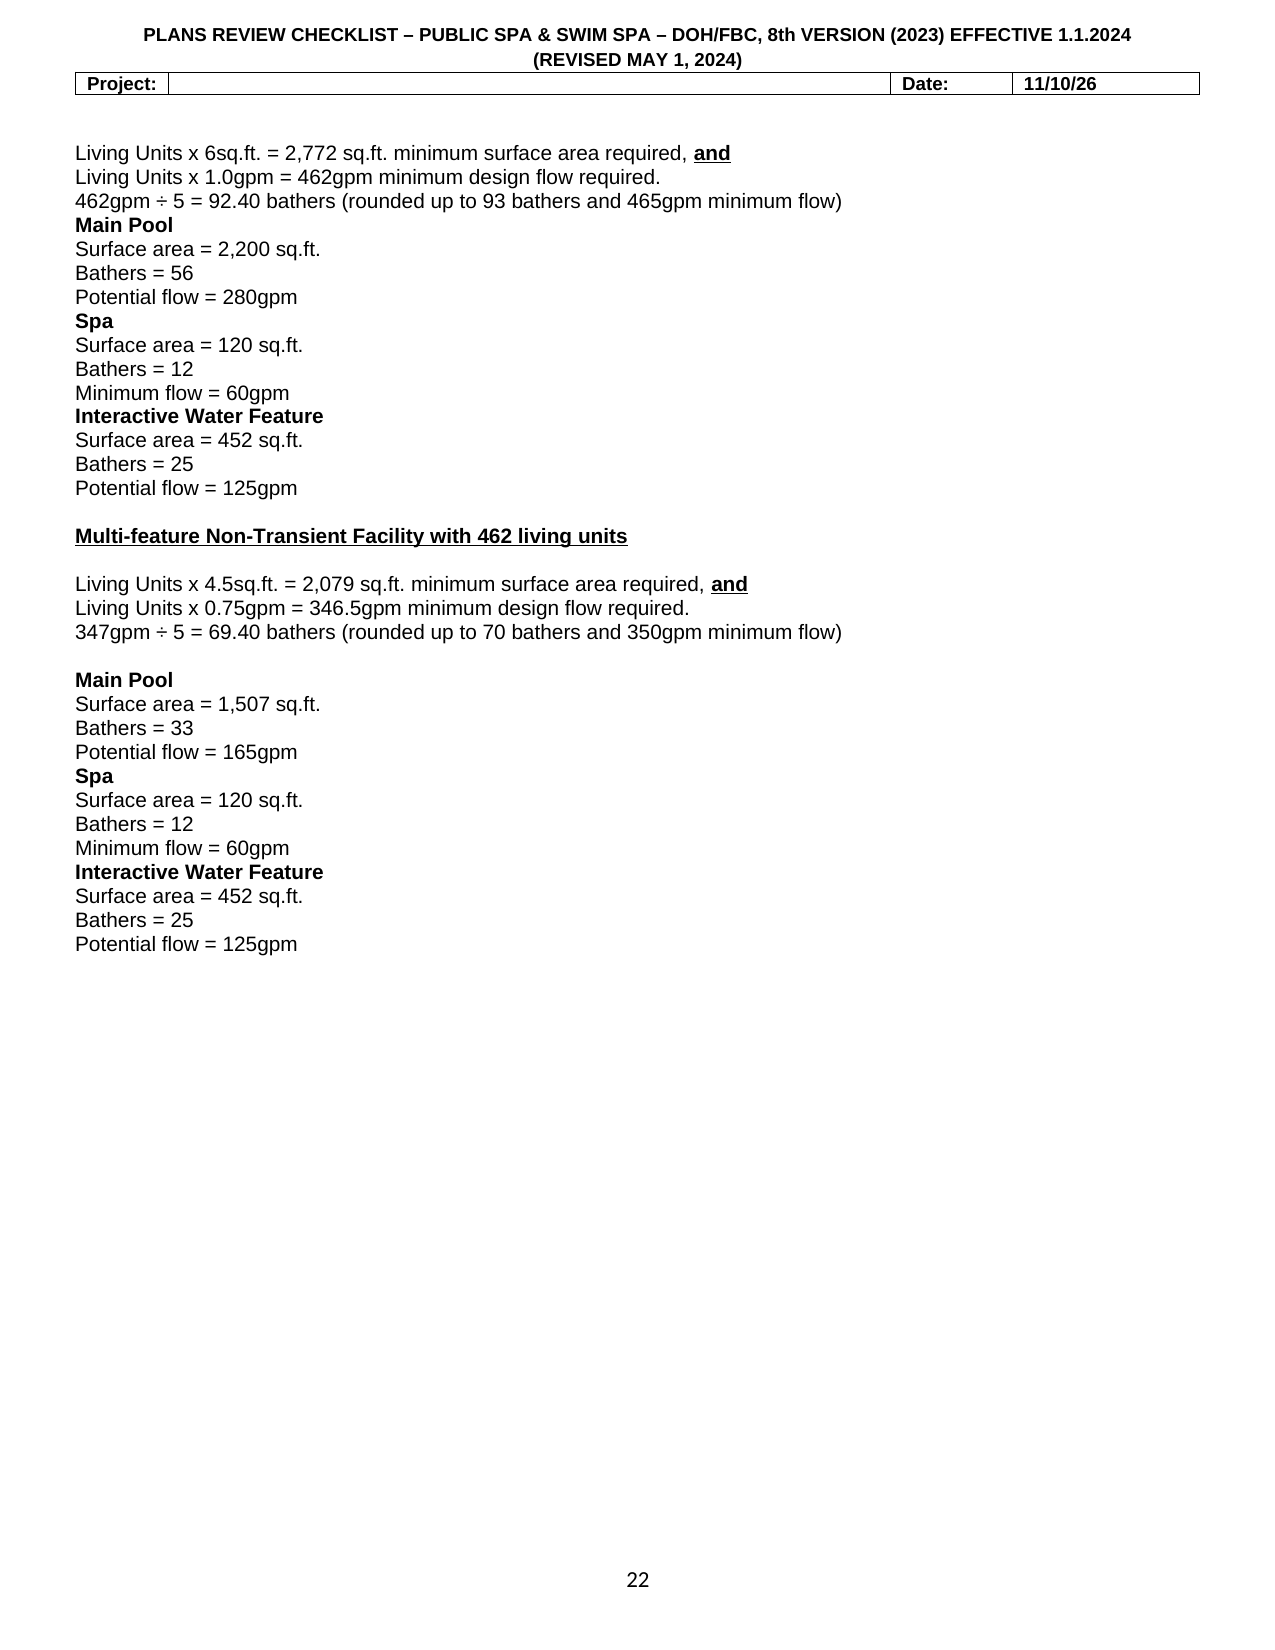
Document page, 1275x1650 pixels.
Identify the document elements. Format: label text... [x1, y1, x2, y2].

text Spa [75, 308, 1200, 332]
text Living Units x 0.75gpm = 346.5gpm minimum design flow required. [75, 596, 1200, 620]
text Spa [75, 764, 1200, 788]
text Potential flow = 280gpm [75, 284, 1200, 308]
text Potential flow = 165gpm [75, 740, 1200, 764]
text Living Units x 4.5sq.ft. = 2,079 sq.ft. minimum surface area required, and [75, 572, 1200, 596]
text Living Units x 6sq.ft. = 2,772 sq.ft. minimum surface area required, and [75, 141, 1200, 165]
text Surface area = 120 sq.ft. [75, 788, 1200, 812]
text 347gpm ÷ 5 = 69.40 bathers (rounded up to 70 bathers and 350gpm minimum flow) [75, 620, 1200, 644]
text Minimum flow = 60gpm [75, 380, 1200, 404]
text Multi-feature Non-Transient Facility with 462 living units [75, 524, 1200, 548]
text Bathers = 33 [75, 716, 1200, 740]
text Interactive Water Feature [75, 859, 1200, 883]
text Potential flow = 125gpm [75, 931, 1200, 955]
text Interactive Water Feature [75, 404, 1200, 428]
text 462gpm ÷ 5 = 92.40 bathers (rounded up to 93 bathers and 465gpm minimum flow) [75, 189, 1200, 213]
text Bathers = 56 [75, 261, 1200, 284]
text Surface area = 452 sq.ft. [75, 883, 1200, 907]
text Bathers = 25 [75, 452, 1200, 476]
text Bathers = 25 [75, 907, 1200, 931]
text Surface area = 2,200 sq.ft. [75, 237, 1200, 261]
text Main Pool [75, 668, 1200, 692]
text Living Units x 1.0gpm = 462gpm minimum design flow required. [75, 165, 1200, 189]
text Potential flow = 125gpm [75, 476, 1200, 500]
text Main Pool [75, 213, 1200, 237]
text Surface area = 1,507 sq.ft. [75, 692, 1200, 716]
text Bathers = 12 [75, 812, 1200, 836]
text Bathers = 12 [75, 356, 1200, 380]
text Surface area = 120 sq.ft. [75, 332, 1200, 356]
text Minimum flow = 60gpm [75, 836, 1200, 859]
text Surface area = 452 sq.ft. [75, 428, 1200, 452]
